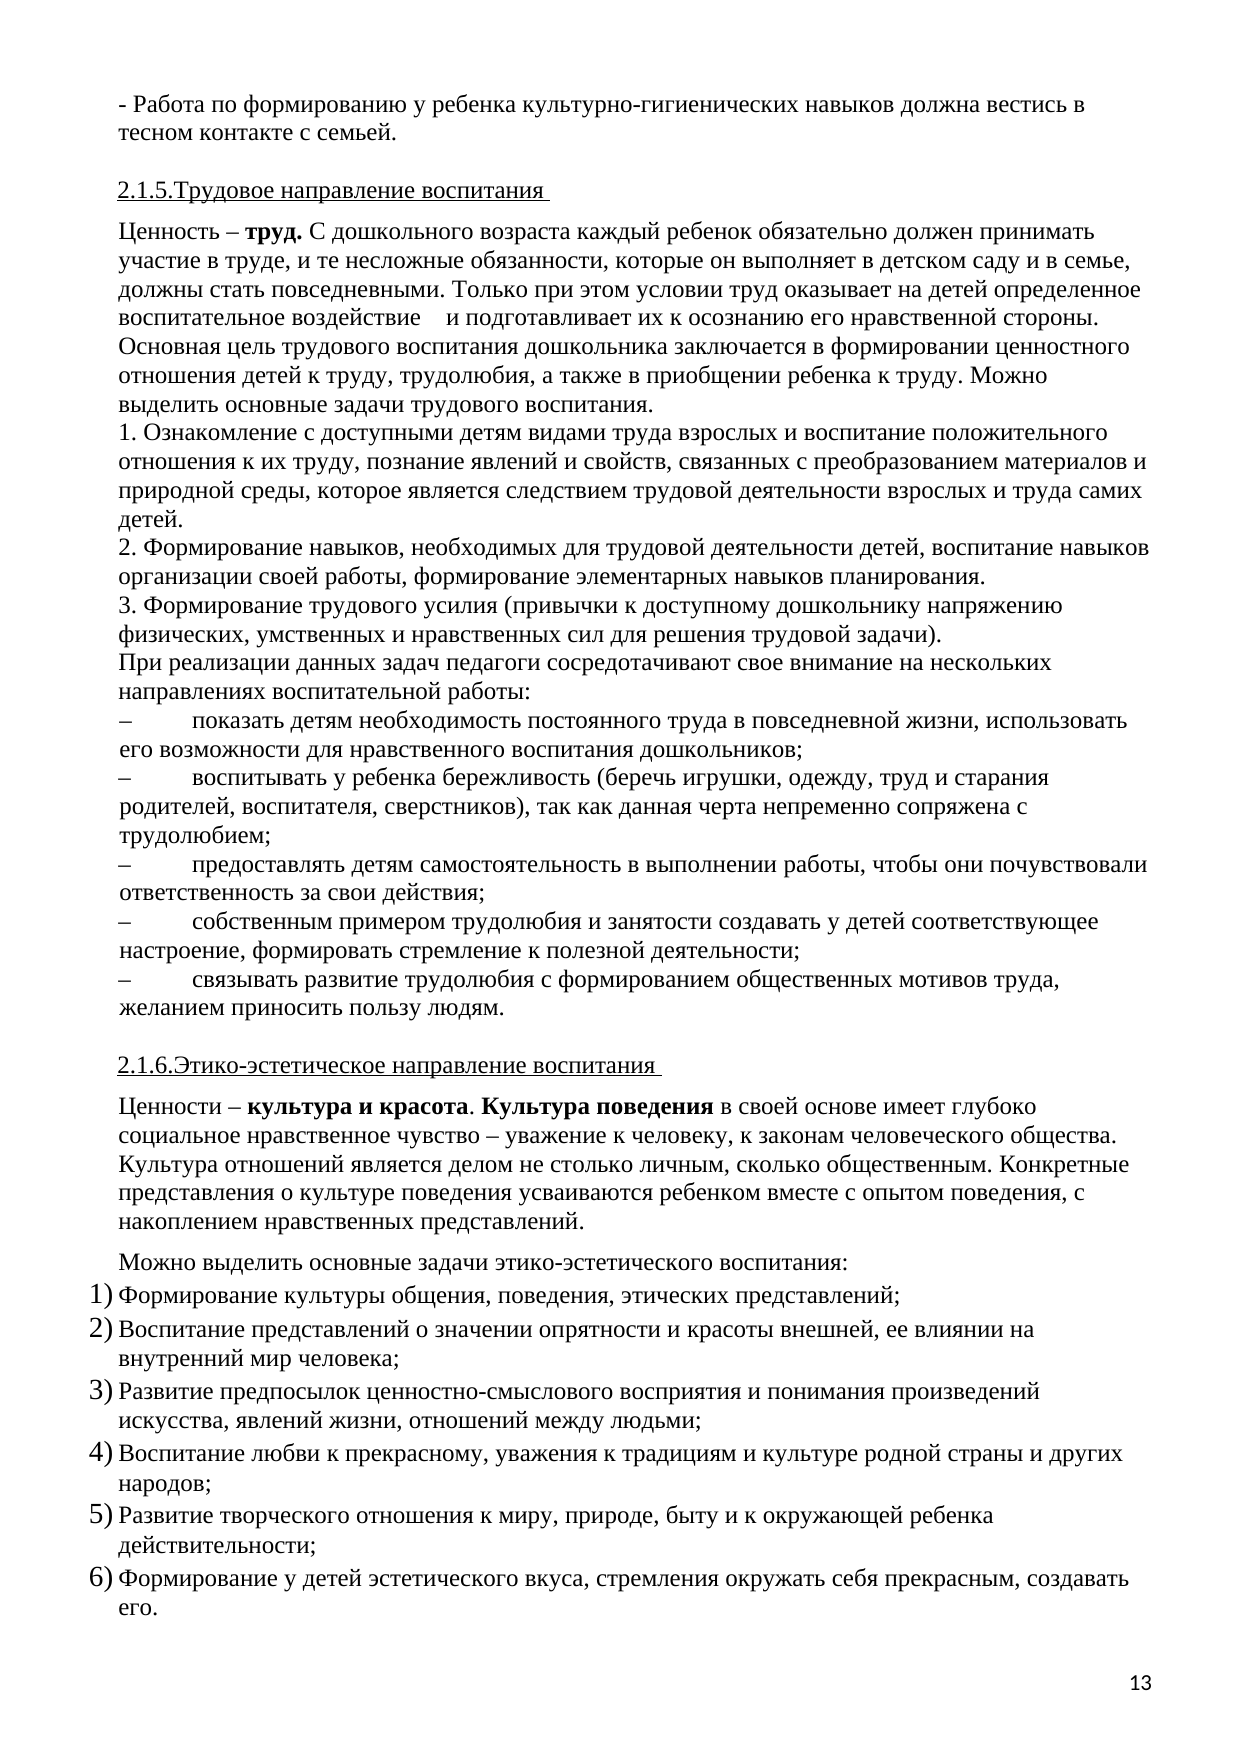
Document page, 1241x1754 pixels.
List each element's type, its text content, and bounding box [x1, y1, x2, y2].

list Развитие творческого отношения к миру, природе, быту и к окружающей ребенка действительности; [89, 1497, 1152, 1559]
list Формирование культуры общения, поведения, этических представлений; [89, 1276, 1152, 1310]
list Развитие предпосылок ценностно-смыслового восприятия и понимания произведений искусства, явлений жизни, отношений между людьми; [89, 1372, 1152, 1434]
text Можно выделить основные задачи этико-эстетического воспитания: [118, 1247, 1152, 1276]
subtitle 2.1.5.Трудовое направление воспитания [117, 175, 1152, 204]
text При реализации данных задач педагоги сосредотачивают свое внимание на нескольких направлениях воспитательной работы: [118, 647, 1152, 705]
text 3. Формирование трудового усилия (привычки к доступному дошкольнику напряжению физических, умственных и нравственных сил для решения трудовой задачи). [118, 590, 1152, 647]
text 1. Ознакомление с доступными детям видами труда взрослых и воспитание положительного отношения к их труду, познание явлений и свойств, связанных с преобразованием материалов и природной среды, которое является следствием трудовой деятельности взрослых и труда самих детей. [118, 417, 1152, 532]
list Воспитание любви к прекрасному, уважения к традициям и культуре родной страны и других народов; [89, 1434, 1152, 1497]
text - Работа по формированию у ребенка культурно-гигиенических навыков должна вестись в тесном контакте с семьей. [118, 89, 1152, 146]
text Ценности – культура и красота. Культура поведения в своей основе имеет глубоко социальное нравственное чувство – уважение к человеку, к законам человеческого общества. Культура отношений является делом не столько личным, сколько общественным. Конкретные представления о культуре поведения усваиваются ребенком вместе с опытом поведения, с накоплением нравственных представлений. [118, 1091, 1152, 1235]
list предоставлять детям самостоятельность в выполнении работы, чтобы они почувствовали ответственность за свои действия; [118, 849, 1152, 906]
list воспитывать у ребенка бережливость (беречь игрушки, одежду, труд и старания родителей, воспитателя, сверстников), так как данная черта непременно сопряжена с трудолюбием; [118, 762, 1152, 849]
text Ценность – труд. С дошкольного возраста каждый ребенок обязательно должен принимать участие в труде, и те несложные обязанности, которые он выполняет в детском саду и в семье, должны стать повседневными. Только при этом условии труд оказывает на детей определенное воспитательное воздействие и подготавливает их к осознанию его нравственной стороны. [118, 216, 1152, 331]
list собственным примером трудолюбия и занятости создавать у детей соответствующее настроение, формировать стремление к полезной деятельности; [118, 906, 1152, 964]
subtitle 2.1.6.Этико-эстетическое направление воспитания [117, 1050, 1152, 1079]
list показать детям необходимость постоянного труда в повседневной жизни, использовать его возможности для нравственного воспитания дошкольников; [119, 705, 1152, 762]
list связывать развитие трудолюбия с формированием общественных мотивов труда, желанием приносить пользу людям. [118, 964, 1152, 1021]
list Формирование у детей эстетического вкуса, стремления окружать себя прекрасным, создавать его. [89, 1559, 1152, 1621]
text 2. Формирование навыков, необходимых для трудовой деятельности детей, воспитание навыков организации своей работы, формирование элементарных навыков планирования. [118, 532, 1152, 590]
list Воспитание представлений о значении опрятности и красоты внешней, ее влиянии на внутренний мир человека; [89, 1310, 1152, 1372]
text Основная цель трудового воспитания дошкольника заключается в формировании ценностного отношения детей к труду, трудолюбия, а также в приобщении ребенка к труду. Можно выделить основные задачи трудового воспитания. [118, 331, 1152, 417]
